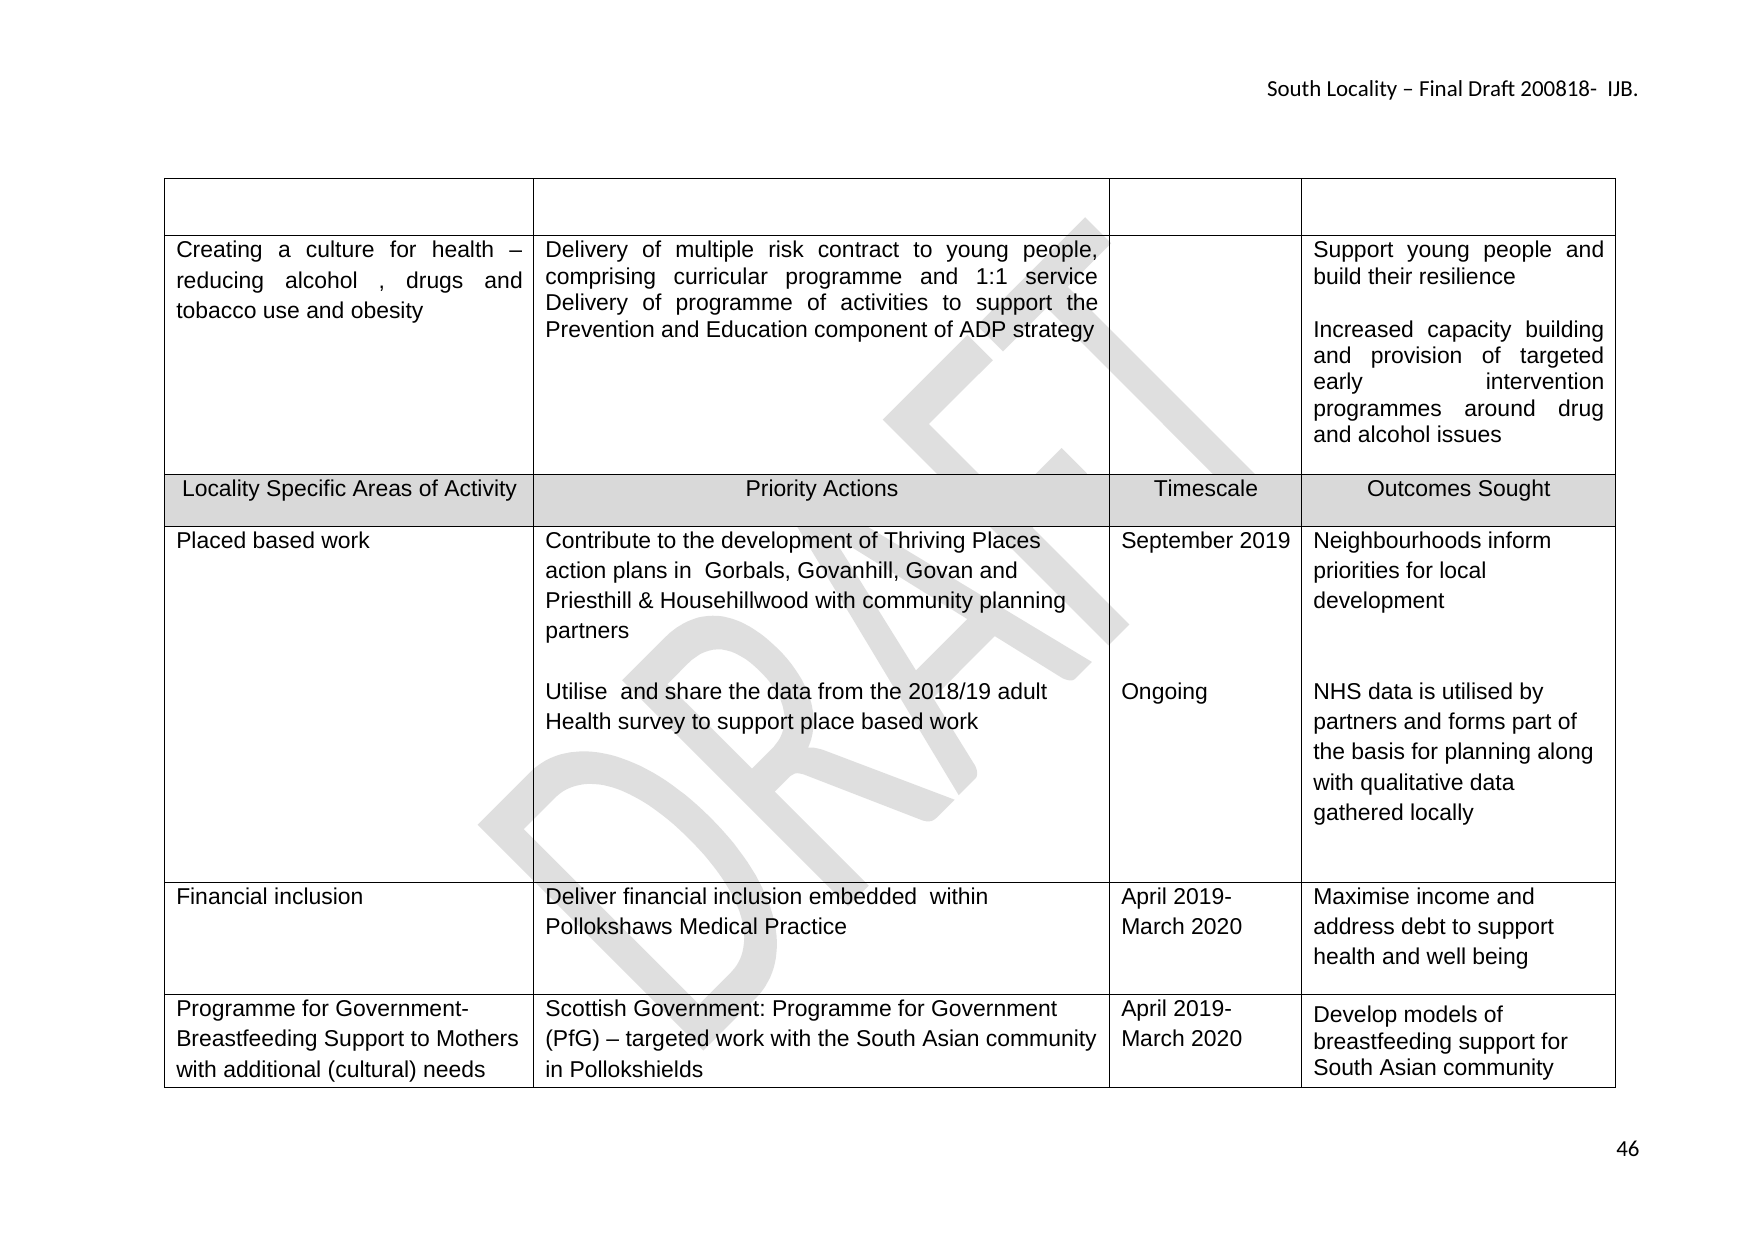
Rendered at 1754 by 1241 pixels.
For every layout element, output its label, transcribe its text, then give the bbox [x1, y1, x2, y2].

table_cell Maximise income and address debt to support health and well being [1302, 883, 1615, 994]
table_cell Neighbourhoods inform priorities for local development NHS data is utilised by partners and forms part of the basis for planning along with qualitative data gathered locally [1302, 527, 1615, 882]
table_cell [534, 179, 1109, 235]
table_cell April 2019-March 2020 [1110, 883, 1301, 994]
table_cell [1110, 179, 1301, 235]
table_cell Delivery of multiple risk contract to young people, comprising curricular programme and 1:1 service Delivery of programme of activities to support the Prevention and Education component of ADP strategy [534, 236, 1109, 474]
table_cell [534, 995, 1109, 1087]
table_cell Timescale [1110, 475, 1301, 526]
table_cell Creating a culture for health – reducing alcohol , drugs and tobacco use and obesity [165, 236, 533, 474]
table_cell Placed based work [165, 527, 533, 882]
table_cell Locality Specific Areas of Activity [165, 475, 533, 526]
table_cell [165, 995, 533, 1087]
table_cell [1302, 995, 1615, 1087]
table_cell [1302, 179, 1615, 235]
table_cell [1110, 995, 1301, 1087]
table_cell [165, 179, 533, 235]
table_cell [1110, 236, 1301, 474]
table_cell Outcomes Sought [1302, 475, 1615, 526]
table_cell September 2019 Ongoing [1110, 527, 1301, 882]
table_cell Support young people and build their resilience Increased capacity building and provision of targeted early intervention programmes around drug and alcohol issues [1302, 236, 1615, 474]
table_cell Contribute to the development of Thriving Places action plans in Gorbals, Govanhill, Govan and Priesthill & Househillwood with community planning partners Utilise and share the data from the 2018/19 adult Health survey to support place based work [534, 527, 1109, 882]
table_cell Financial inclusion [165, 883, 533, 994]
table_cell Priority Actions [534, 475, 1109, 526]
table_cell Deliver financial inclusion embedded within Pollokshaws Medical Practice [534, 883, 1109, 994]
